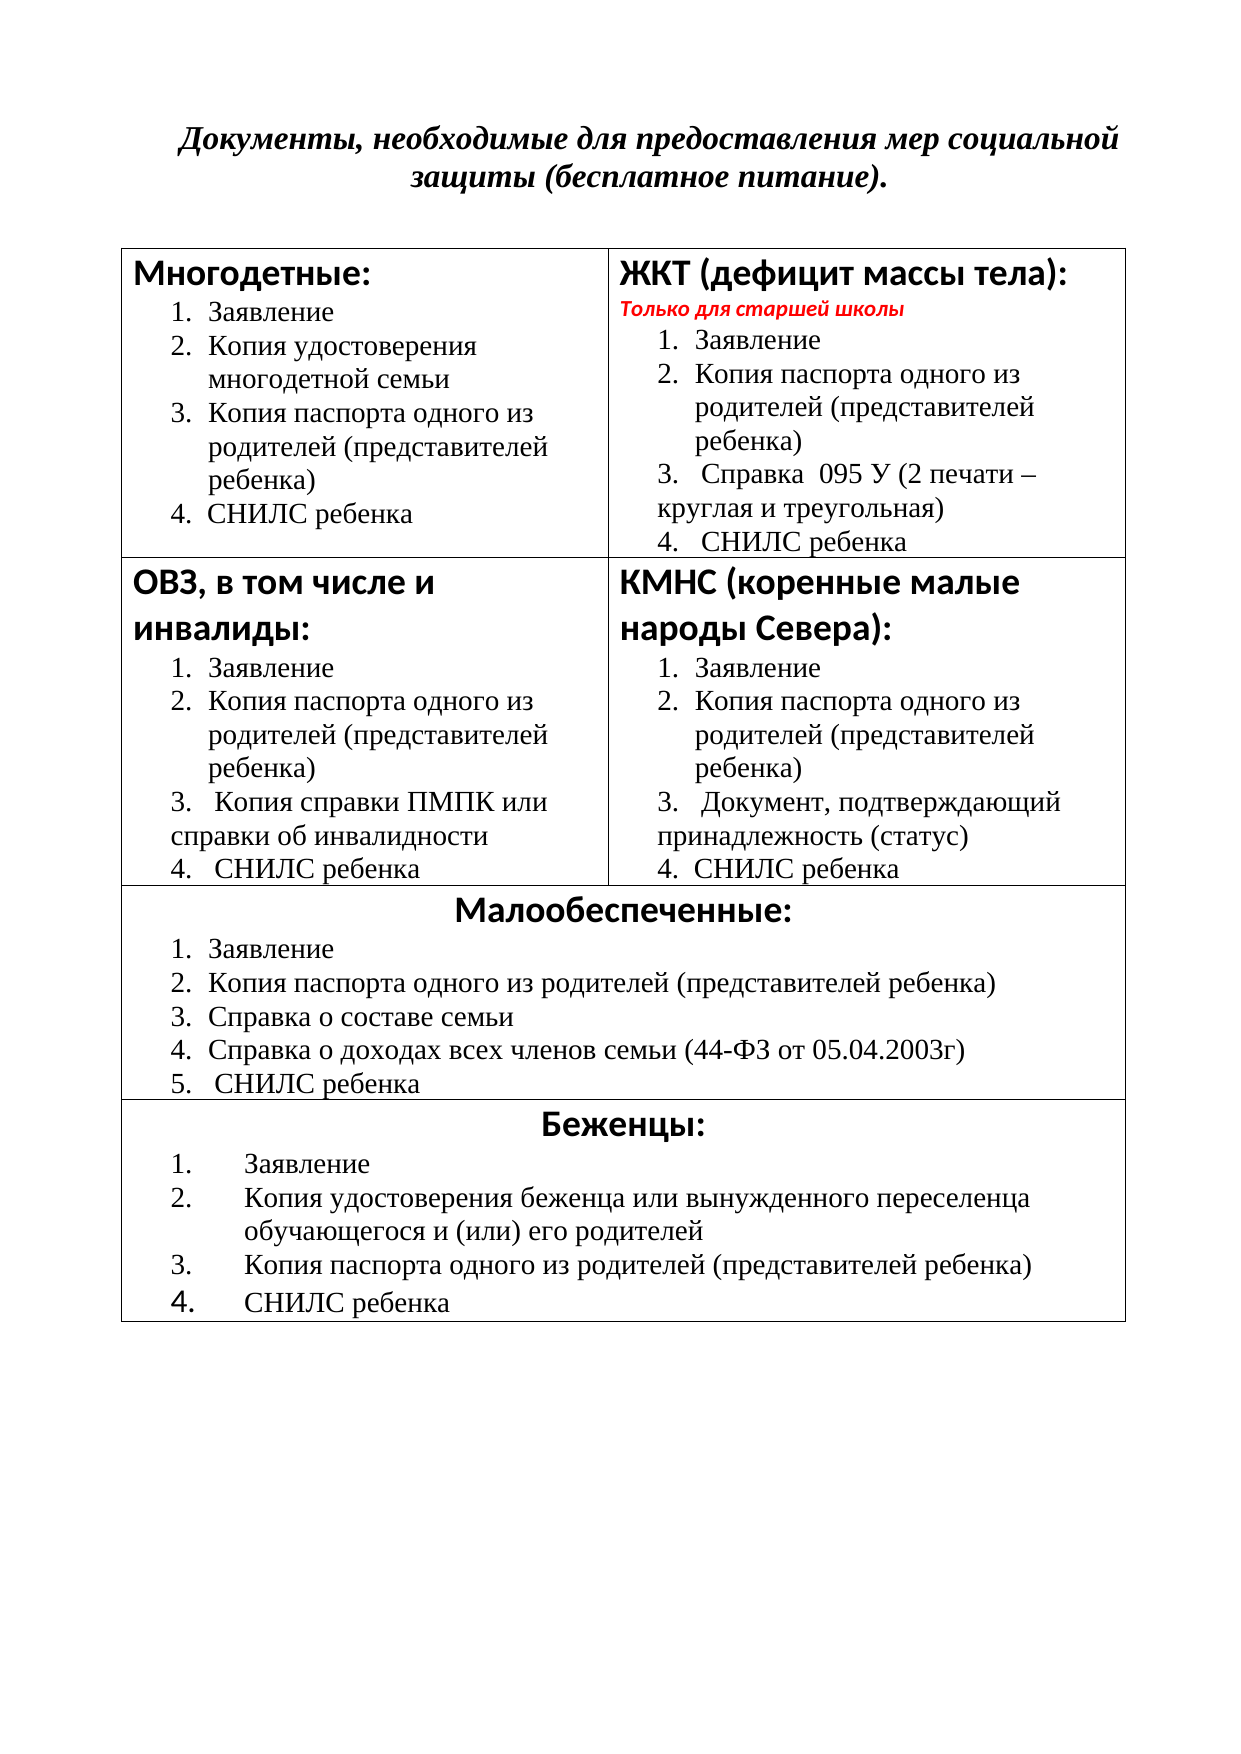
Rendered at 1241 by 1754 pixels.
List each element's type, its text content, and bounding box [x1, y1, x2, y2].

table_header Многодетные: Заявление Копия удостоверения многодетной семьи Копия паспорта одного из родителей (представителей ребенка) 4. СНИЛС ребенка [122, 249, 608, 557]
table_cell ОВЗ, в том числе и инвалиды: Заявление Копия паспорта одного из родителей (представителей ребенка) 3. Копия справки ПМПК или справки об инвалидности 4. СНИЛС ребенка [122, 558, 608, 885]
table_cell КМНС (коренные малые народы Севера): Заявление Копия паспорта одного из родителей (представителей ребенка) 3. Документ, подтверждающий принадлежность (статус) 4. СНИЛС ребенка [609, 558, 1125, 885]
table_cell Малообеспеченные: Заявление Копия паспорта одного из родителей (представителей ребенка) Справка о составе семьи Справка о доходах всех членов семьи (44-ФЗ от 05.04.2003г) 5. СНИЛС ребенка [122, 886, 1125, 1099]
table_header ЖКТ (дефицит массы тела): Только для старшей школы Заявление Копия паспорта одного из родителей (представителей ребенка) 3. Справка 095 У (2 печати – круглая и треугольная) 4. СНИЛС ребенка [609, 249, 1125, 557]
table_cell Беженцы: Заявление Копия удостоверения беженца или вынужденного переселенца обучающегося и (или) его родителей Копия паспорта одного из родителей (представителей ребенка) СНИЛС ребенка [122, 1100, 1125, 1321]
text Документы, необходимые для предоставления мер социальной защиты (бесплатное питание). [133, 118, 1167, 195]
